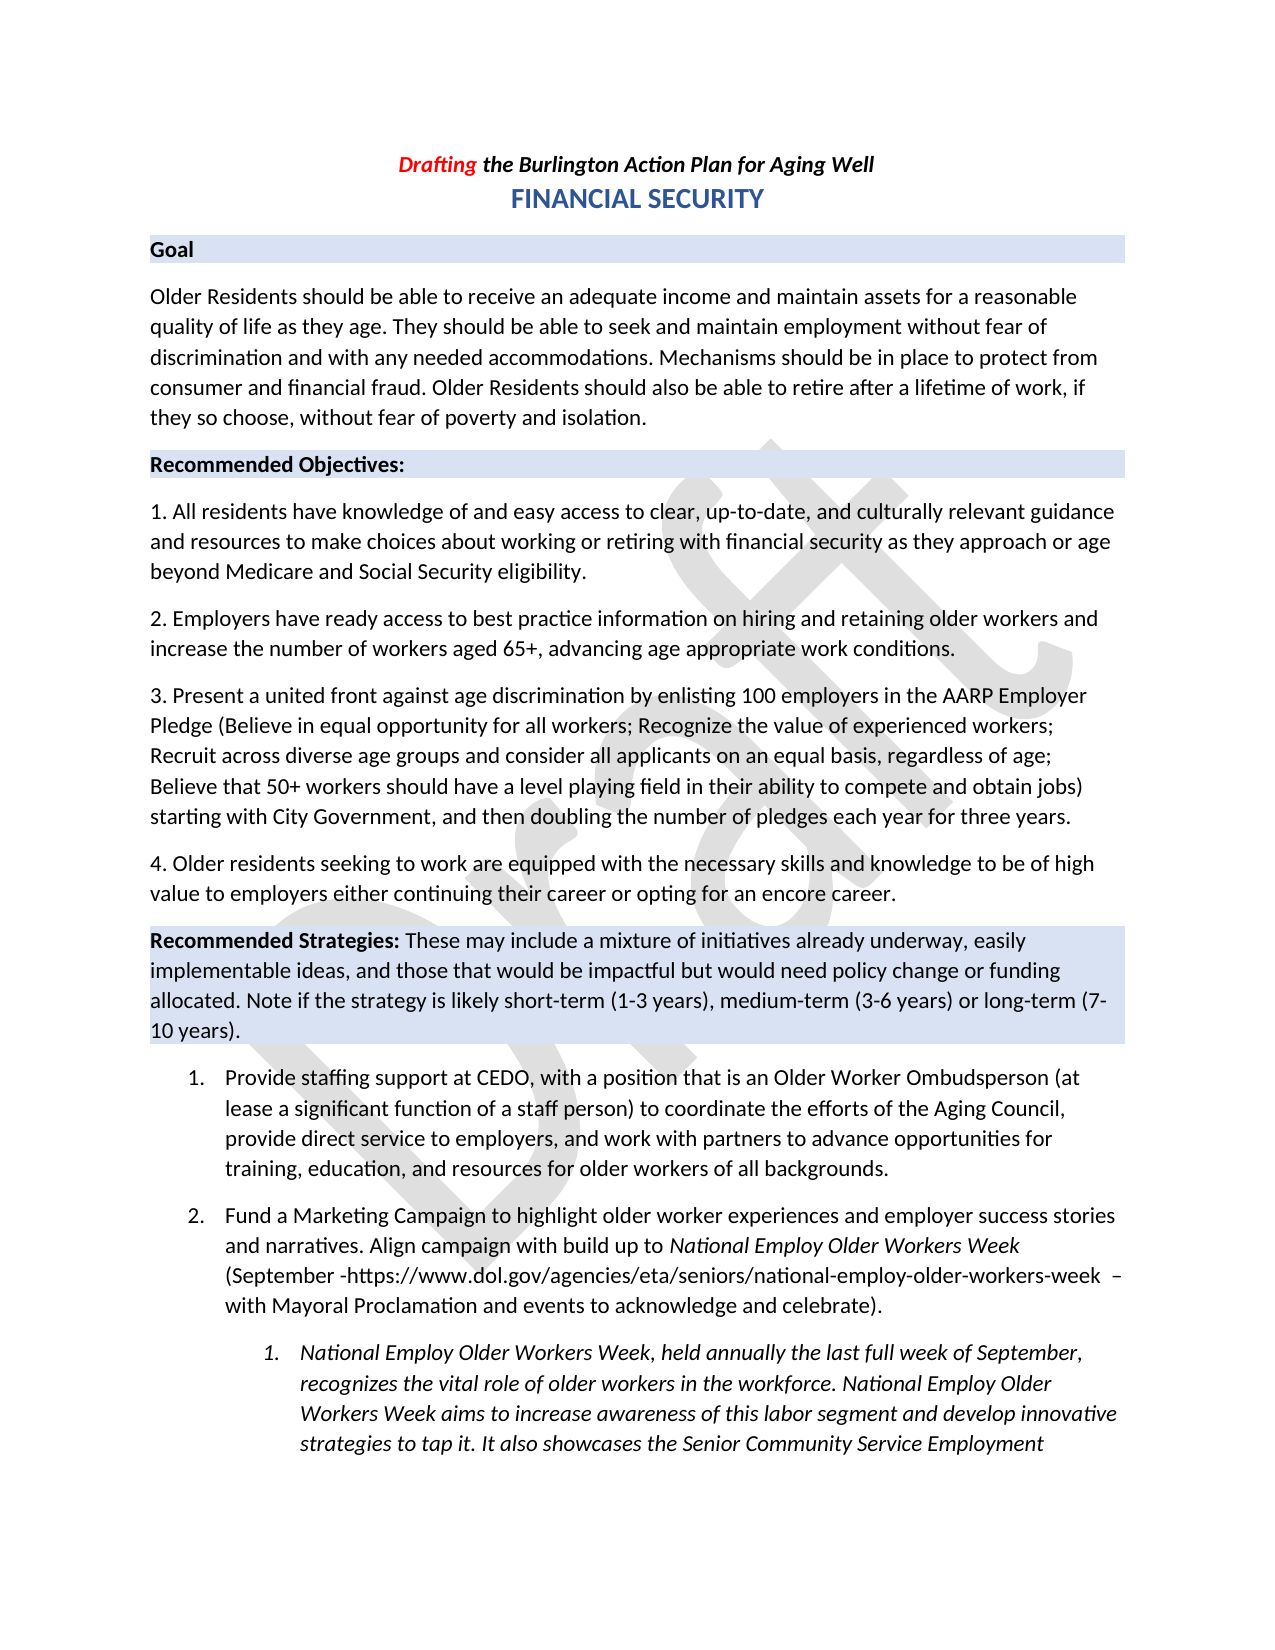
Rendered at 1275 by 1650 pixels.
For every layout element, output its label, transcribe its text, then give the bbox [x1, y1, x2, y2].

text 3. Present a united front against age discrimination by enlisting 100 employers in the AARP Employer Pledge (Believe in equal opportunity for all workers; Recognize the value of experienced workers; Recruit across diverse age groups and consider all applicants on an equal basis, regardless of age; Believe that 50+ workers should have a level playing field in their ability to compete and obtain jobs) starting with City Government, and then doubling the number of pledges each year for three years. [150, 681, 1125, 830]
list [262, 1338, 1125, 1457]
text 1. All residents have knowledge of and easy access to clear, up-to-date, and culturally relevant guidance and resources to make choices about working or retiring with financial security as they approach or age beyond Medicare and Social Security eligibility. [150, 497, 1125, 585]
text Recommended Objectives: [150, 450, 1125, 478]
text 2. Employers have ready access to best practice information on hiring and retaining older workers and increase the number of workers aged 65+, advancing age appropriate work conditions. [150, 604, 1125, 662]
text Drafting the Burlington Action Plan for Aging Well [150, 150, 1125, 178]
text Goal [150, 235, 1125, 263]
list Older Residents should be able to receive an adequate income and maintain assets for a reasonable quality of life as they age. They should be able to seek and maintain employment without fear of discrimination and with any needed accommodations. Mechanisms should be in place to protect from consumer and financial fraud. Older Residents should also be able to retire after a lifetime of work, if they so choose, without fear of poverty and isolation. [150, 282, 1125, 431]
list Provide staffing support at CEDO, with a position that is an Older Worker Ombudsperson (at lease a significant function of a staff person) to coordinate the efforts of the Aging Council, provide direct service to employers, and work with partners to advance opportunities for training, education, and resources for older workers of all backgrounds. [187, 1063, 1125, 1182]
text Recommended Strategies: These may include a mixture of initiatives already underway, easily implementable ideas, and those that would be impactful but would need policy change or funding allocated. Note if the strategy is likely short-term (1-3 years), medium-term (3-6 years) or long-term (7-10 years). [150, 926, 1125, 1044]
text FINANCIAL SECURITY [150, 180, 1125, 216]
text 4. Older residents seeking to work are equipped with the necessary skills and knowledge to be of high value to employers either continuing their career or opting for an encore career. [150, 849, 1125, 907]
list Fund a Marketing Campaign to highlight older worker experiences and employer success stories and narratives. Align campaign with build up to National Employ Older Workers Week (September -https://www.dol.gov/agencies/eta/seniors/national-employ-older-workers-week – with Mayoral Proclamation and events to acknowledge and celebrate). [187, 1201, 1125, 1319]
